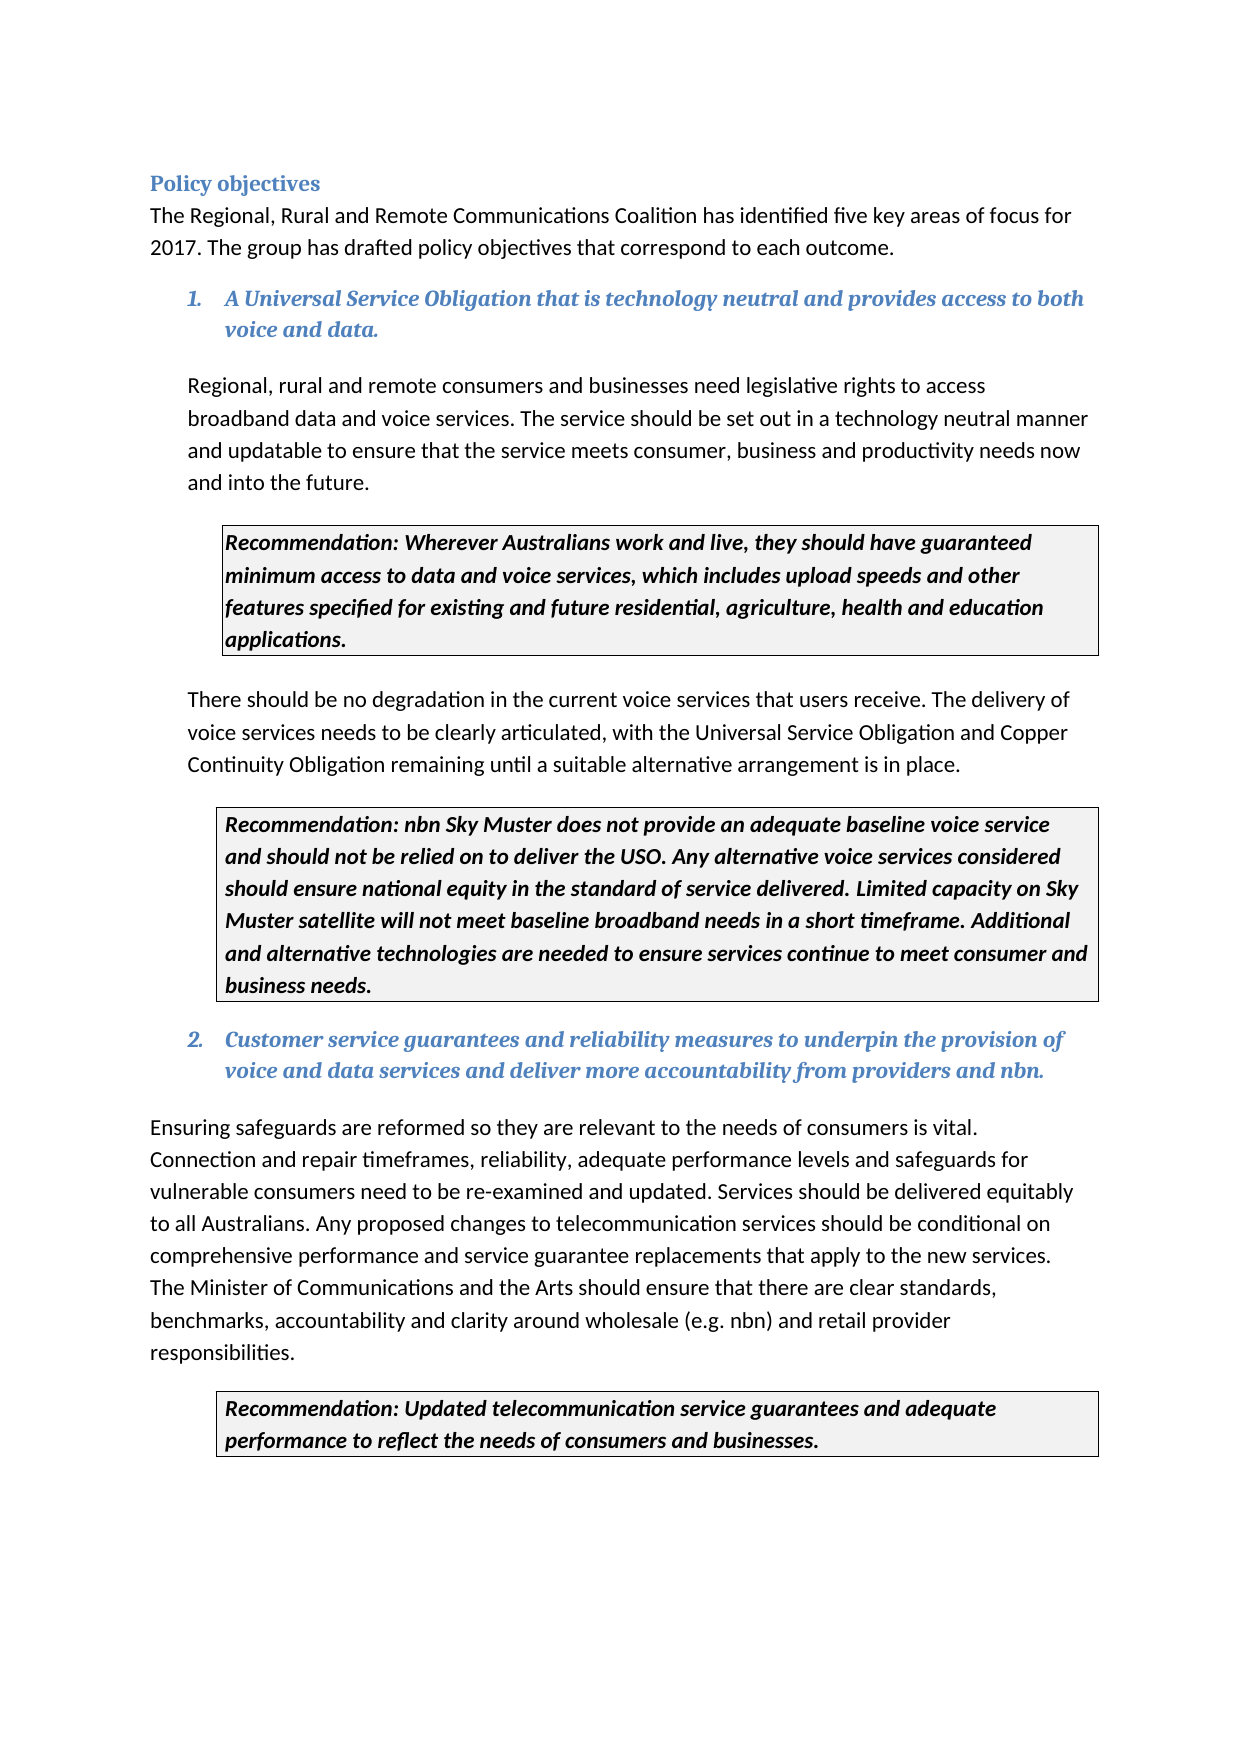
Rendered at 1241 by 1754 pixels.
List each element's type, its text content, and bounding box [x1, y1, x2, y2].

text Recommendation: Updated telecommunication service guarantees and adequate performance to reflect the needs of consumers and businesses. [217, 1392, 1098, 1456]
subtitle Customer service guarantees and reliability measures to underpin the provision of voice and data services and deliver more accountability from providers and nbn. [187, 1027, 1090, 1084]
text Regional, rural and remote consumers and businesses need legislative rights to access broadband data and voice services. The service should be set out in a technology neutral manner and updatable to ensure that the service meets consumer, business and productivity needs now and into the future. [187, 372, 1090, 496]
text Recommendation: nbn Sky Muster does not provide an adequate baseline voice service and should not be relied on to deliver the USO. Any alternative voice services considered should ensure national equity in the standard of service delivered. Limited capacity on Sky Muster satellite will not meet baseline broadband needs in a short timeframe. Additional and alternative technologies are needed to ensure services continue to meet consumer and business needs. [217, 808, 1098, 1001]
subtitle Policy objectives [150, 171, 1090, 197]
text The Regional, Rural and Remote Communications Coalition has identified five key areas of focus for 2017. The group has drafted policy objectives that correspond to each outcome. [150, 201, 1090, 261]
text Ensuring safeguards are reformed so they are relevant to the needs of consumers is vital. Connection and repair timeframes, reliability, adequate performance levels and safeguards for vulnerable consumers need to be re-examined and updated. Services should be delivered equitably to all Australians. Any proposed changes to telecommunication services should be conditional on comprehensive performance and service guarantee replacements that apply to the new services. The Minister of Communications and the Arts should ensure that there are clear standards, benchmarks, accountability and clarity around wholesale (e.g. nbn) and retail provider responsibilities. [150, 1113, 1090, 1366]
text There should be no degradation in the current voice services that users receive. The delivery of voice services needs to be clearly articulated, with the Universal Service Obligation and Copper Continuity Obligation remaining until a suitable alternative arrangement is in place. [187, 685, 1090, 778]
subtitle A Universal Service Obligation that is technology neutral and provides access to both voice and data. [187, 286, 1090, 343]
text Recommendation: Wherever Australians work and live, they should have guaranteed minimum access to data and voice services, which includes upload speeds and other features specified for existing and future residential, agriculture, health and education applications. [223, 526, 1098, 655]
